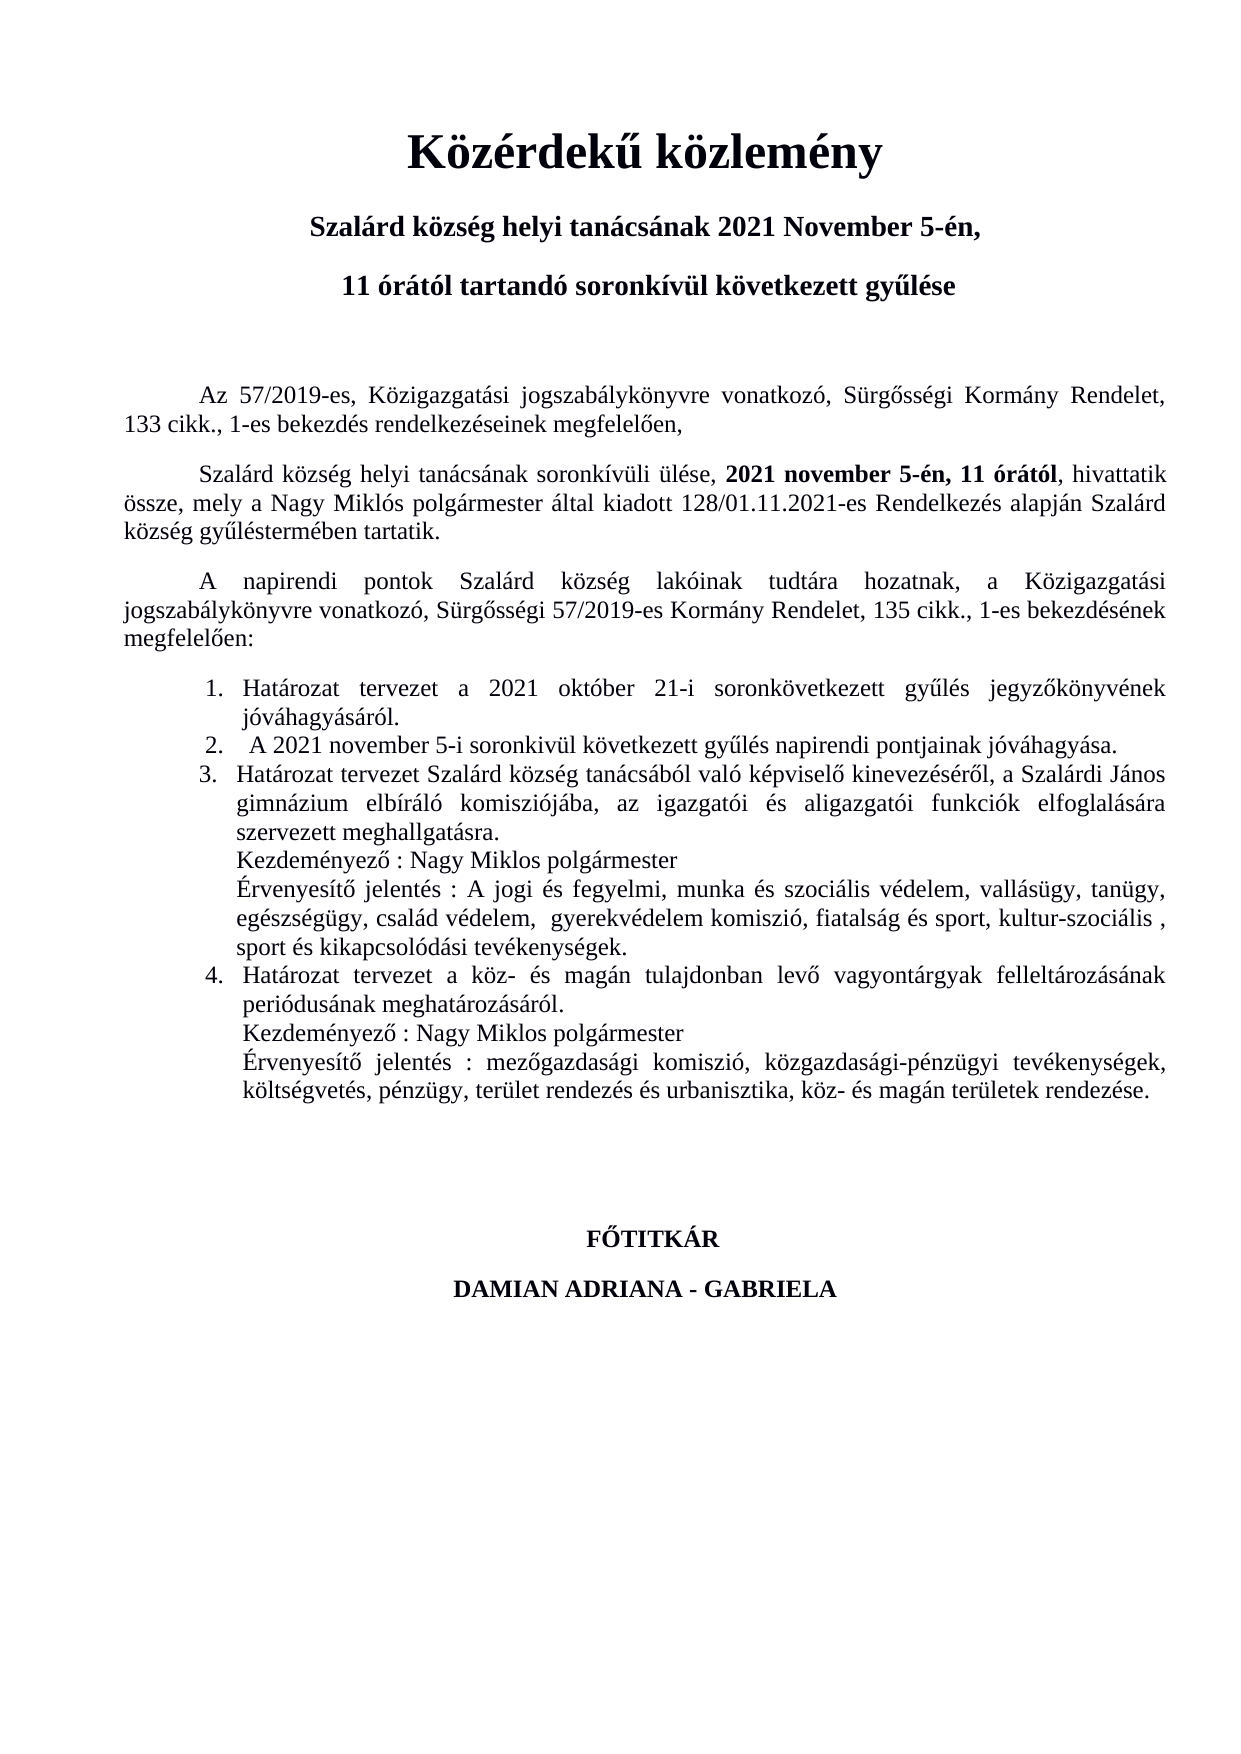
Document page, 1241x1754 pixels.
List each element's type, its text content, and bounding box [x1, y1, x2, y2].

list Érvenyesítő jelentés : A jogi és fegyelmi, munka és szociális védelem, vallásügy, tanügy, egészségügy, család védelem, gyerekvédelem komiszió, fiatalság és sport, kultur-szociális , sport és kikapcsolódási tevékenységek. [236, 874, 1167, 961]
list Kezdeményező : Nagy Miklos polgármester [242, 1018, 1167, 1047]
list Határozat tervezet Szalárd község tanácsából való képviselő kinevezéséről, a Szalárdi János gimnázium elbíráló komisziójába, az igazgatói és aligazgatói funkciók elfoglalására szervezett meghallgatásra. [198, 759, 1167, 846]
text Közérdekű közlemény [123, 122, 1167, 179]
list Érvenyesítő jelentés : mezőgazdasági komiszió, közgazdasági-pénzügyi tevékenységek, költségvetés, pénzügy, terület rendezés és urbanisztika, köz- és magán területek rendezése. [242, 1047, 1167, 1104]
text Szalárd község helyi tanácsának 2021 November 5-én, [123, 209, 1167, 242]
list FŐTITKÁR [236, 1224, 1167, 1253]
text A napirendi pontok Szalárd község lakóinak tudtára hozatnak, a Közigazgatási jogszabálykönyvre vonatkozó, Sürgősségi 57/2019-es Kormány Rendelet, 135 cikk., 1-es bekezdésének megfelelően: [123, 566, 1167, 652]
list Kezdeményező : Nagy Miklos polgármester [236, 846, 1167, 874]
text Szalárd község helyi tanácsának soronkívüli ülése, 2021 november 5-én, 11 órától, hivattatik össze, mely a Nagy Miklós polgármester által kiadott 128/01.11.2021-es Rendelkezés alapján Szalárd község gyűléstermében tartatik. [123, 459, 1167, 545]
text 11 órától tartandó soronkívül következett gyűlése [123, 268, 1167, 302]
list A 2021 november 5-i soronkivül következett gyűlés napirendi pontjainak jóváhagyása. [205, 731, 1167, 759]
list Határozat tervezet a 2021 október 21-i soronkövetkezett gyűlés jegyzőkönyvének jóváhagyásáról. [205, 673, 1167, 731]
list Határozat tervezet a köz- és magán tulajdonban levő vagyontárgyak felleltározásának periódusának meghatározásáról. [205, 961, 1167, 1018]
text Az 57/2019-es, Közigazgatási jogszabálykönyvre vonatkozó, Sürgősségi Kormány Rendelet, 133 cikk., 1-es bekezdés rendelkezéseinek megfelelően, [123, 381, 1167, 438]
text DAMIAN ADRIANA - GABRIELA [123, 1274, 1167, 1303]
